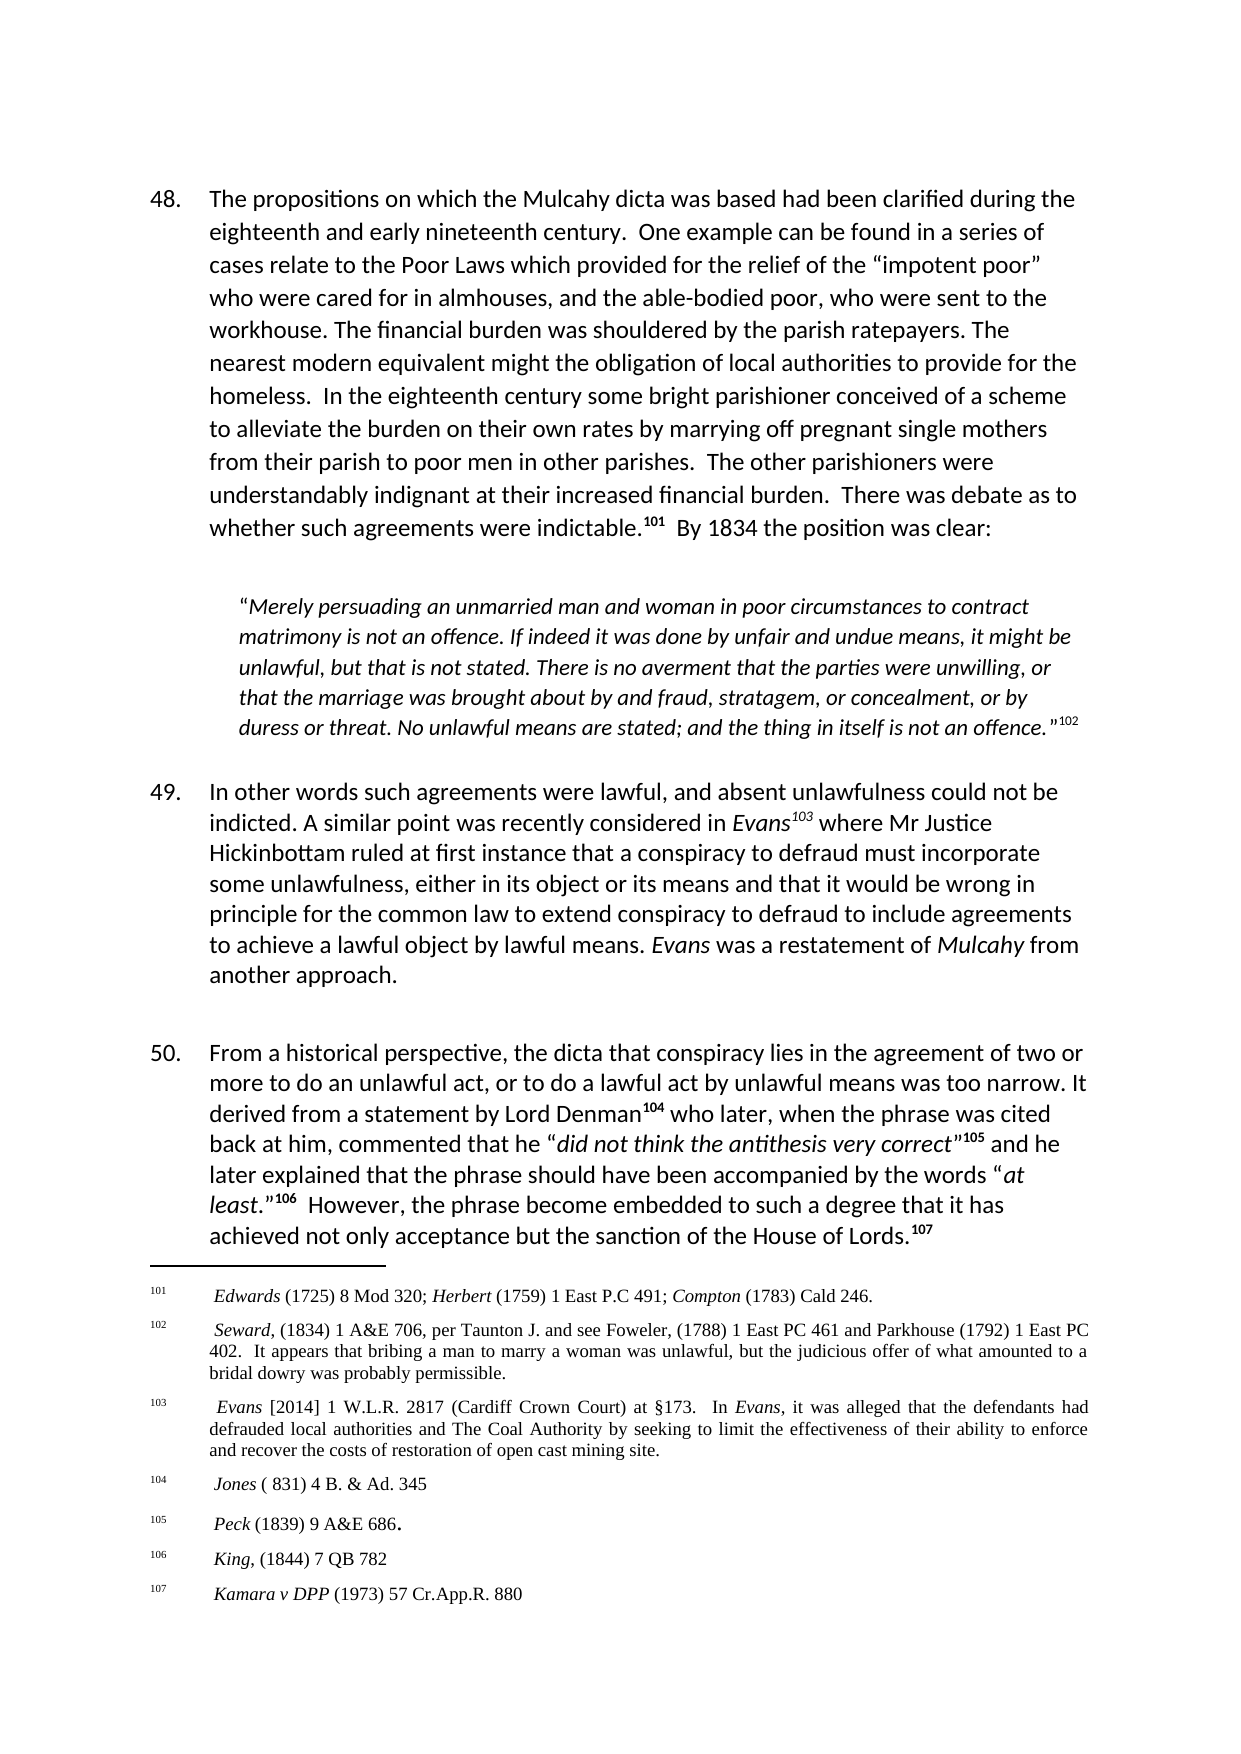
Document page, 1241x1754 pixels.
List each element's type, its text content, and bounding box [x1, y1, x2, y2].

text The propositions on which the Mulcahy dicta was based had been clarified during the eighteenth and early nineteenth century. One example can be found in a series of cases relate to the Poor Laws which provided for the relief of the “impotent poor” who were cared for in almhouses, and the able-bodied poor, who were sent to the workhouse. The financial burden was shouldered by the parish ratepayers. The nearest modern equivalent might the obligation of local authorities to provide for the homeless. In the eighteenth century some bright parishioner conceived of a scheme to alleviate the burden on their own rates by marrying off pregnant single mothers from their parish to poor men in other parishes. The other parishioners were understandably indignant at their increased financial burden. There was debate as to whether such agreements were indictable. By 1834 the position was clear: [150, 183, 1090, 543]
list “Merely persuading an unmarried man and woman in poor circumstances to contract matrimony is not an offence. If indeed it was done by unfair and undue means, it might be unlawful, but that is not stated. There is no averment that the parties were unwilling, or that the marriage was brought about by and fraud, stratagem, or concealment, or by duress or threat. No unlawful means are stated; and the thing in itself is not an offence.” [239, 592, 1090, 741]
text From a historical perspective, the dicta that conspiracy lies in the agreement of two or more to do an unlawful act, or to do a lawful act by unlawful means was too narrow. It derived from a statement by Lord Denman who later, when the phrase was cited back at him, commented that he “did not think the antithesis very correct” and he later explained that the phrase should have been accompanied by the words “at least.” However, the phrase become embedded to such a degree that it has achieved not only acceptance but the sanction of the House of Lords. [150, 1037, 1090, 1250]
list In other words such agreements were lawful, and absent unlawfulness could not be indicted. A similar point was recently considered in Evans where Mr Justice Hickinbottam ruled at first instance that a conspiracy to defraud must incorporate some unlawfulness, either in its object or its means and that it would be wrong in principle for the common law to extend conspiracy to defraud to include agreements to achieve a lawful object by lawful means. Evans was a restatement of Mulcahy from another approach. [150, 776, 1090, 990]
